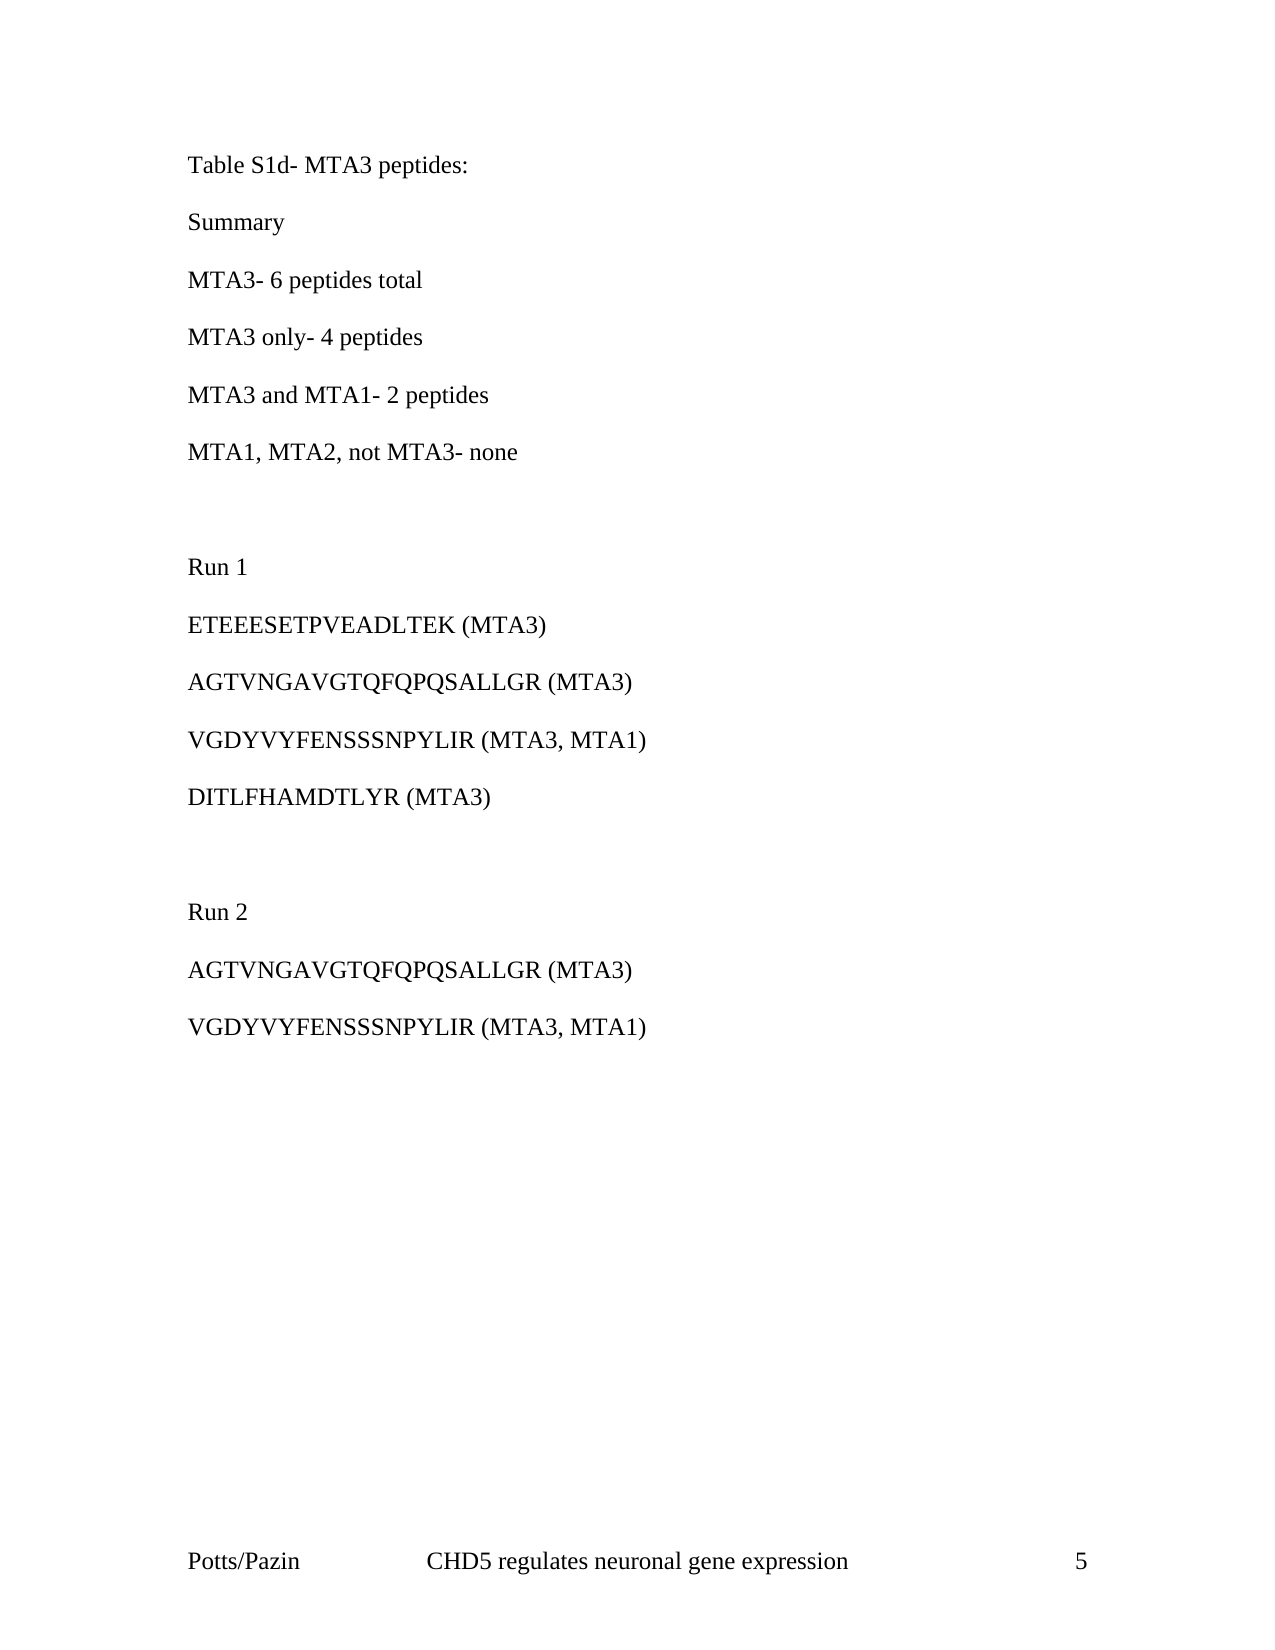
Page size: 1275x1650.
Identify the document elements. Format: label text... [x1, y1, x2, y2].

text Run 2 [187, 897, 1087, 926]
text Summary [187, 207, 1087, 236]
text AGTVNGAVGTQFQPQSALLGR (MTA3) [187, 667, 1087, 696]
text VGDYVYFENSSSNPYLIR (MTA3, MTA1) [187, 725, 1087, 754]
text MTA1, MTA2, not MTA3- none [187, 437, 1087, 466]
text AGTVNGAVGTQFQPQSALLGR (MTA3) [187, 955, 1087, 984]
text MTA3 and MTA1- 2 peptides [187, 380, 1087, 409]
text MTA3- 6 peptides total [187, 265, 1087, 294]
text Table S1d- MTA3 peptides: [187, 150, 1087, 179]
text ETEEESETPVEADLTEK (MTA3) [187, 610, 1087, 639]
text Run 1 [187, 552, 1087, 581]
text MTA3 only- 4 peptides [187, 322, 1087, 351]
text DITLFHAMDTLYR (MTA3) [187, 782, 1087, 811]
text VGDYVYFENSSSNPYLIR (MTA3, MTA1) [187, 1012, 1087, 1041]
